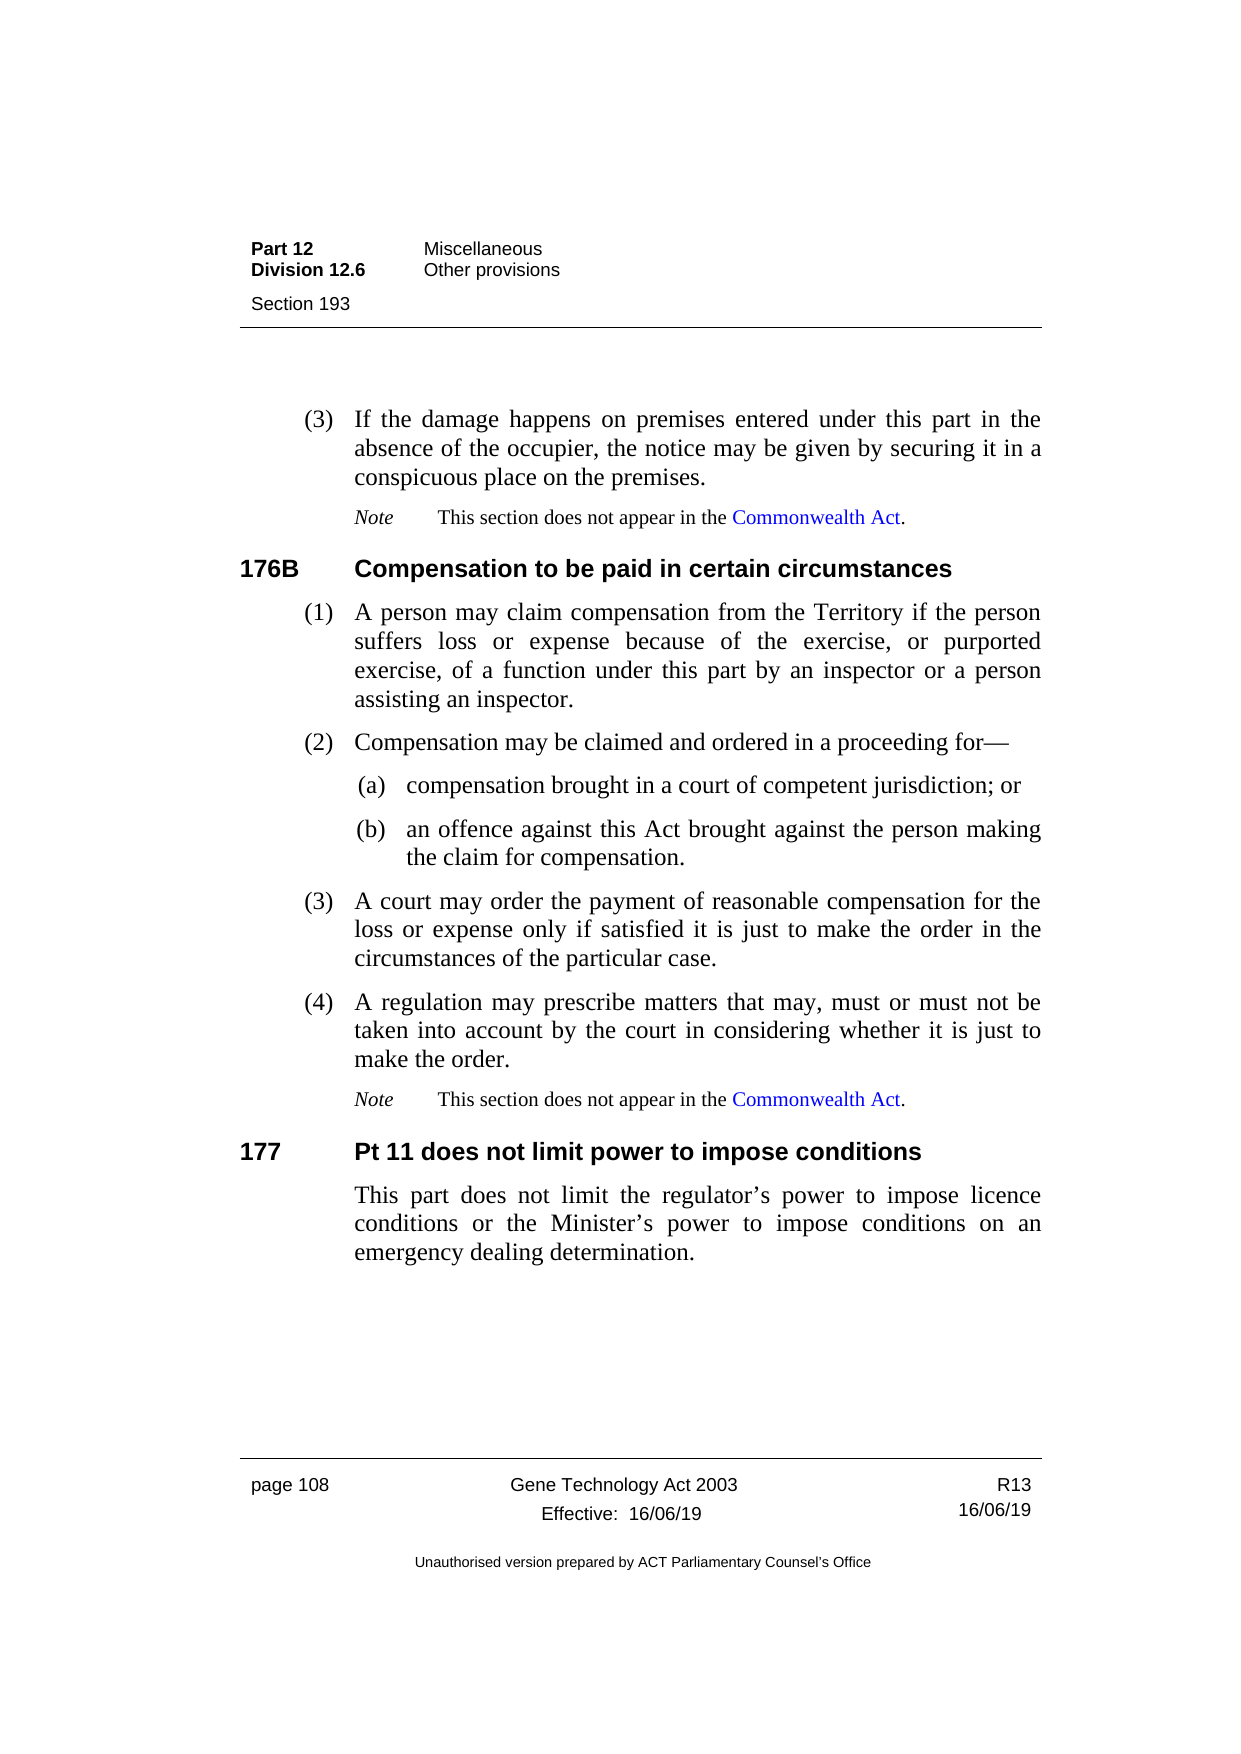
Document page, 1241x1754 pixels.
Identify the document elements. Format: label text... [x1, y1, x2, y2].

text Note This section does not appear in the Commonwealth Act. [354, 505, 1042, 529]
text Note This section does not appear in the Commonwealth Act. [354, 1087, 1042, 1111]
text 177 Pt 11 does not limit power to impose conditions [239, 1136, 1042, 1165]
text (3) If the damage happens on premises entered under this part in the absence of the occupier, the notice may be given by securing it in a conspicuous place on the premises. [239, 404, 1042, 490]
text (2) Compensation may be claimed and ordered in a proceeding for— [239, 727, 1042, 756]
text (1) A person may claim compensation from the Territory if the person suffers loss or expense because of the exercise, or purported exercise, of a function under this part by an inspector or a person assisting an inspector. [239, 597, 1042, 712]
text This part does not limit the regulator’s power to impose licence conditions or the Minister’s power to impose conditions on an emergency dealing determination. [354, 1180, 1042, 1266]
text (a) compensation brought in a court of competent jurisdiction; or [239, 770, 1042, 799]
text (b) an offence against this Act brought against the person making the claim for compensation. [239, 814, 1042, 871]
text 176B Compensation to be paid in certain circumstances [239, 554, 1042, 583]
text (4) A regulation may prescribe matters that may, must or must not be taken into account by the court in considering whether it is just to make the order. [239, 987, 1042, 1073]
text (3) A court may order the payment of reasonable compensation for the loss or expense only if satisfied it is just to make the order in the circumstances of the particular case. [239, 886, 1042, 972]
